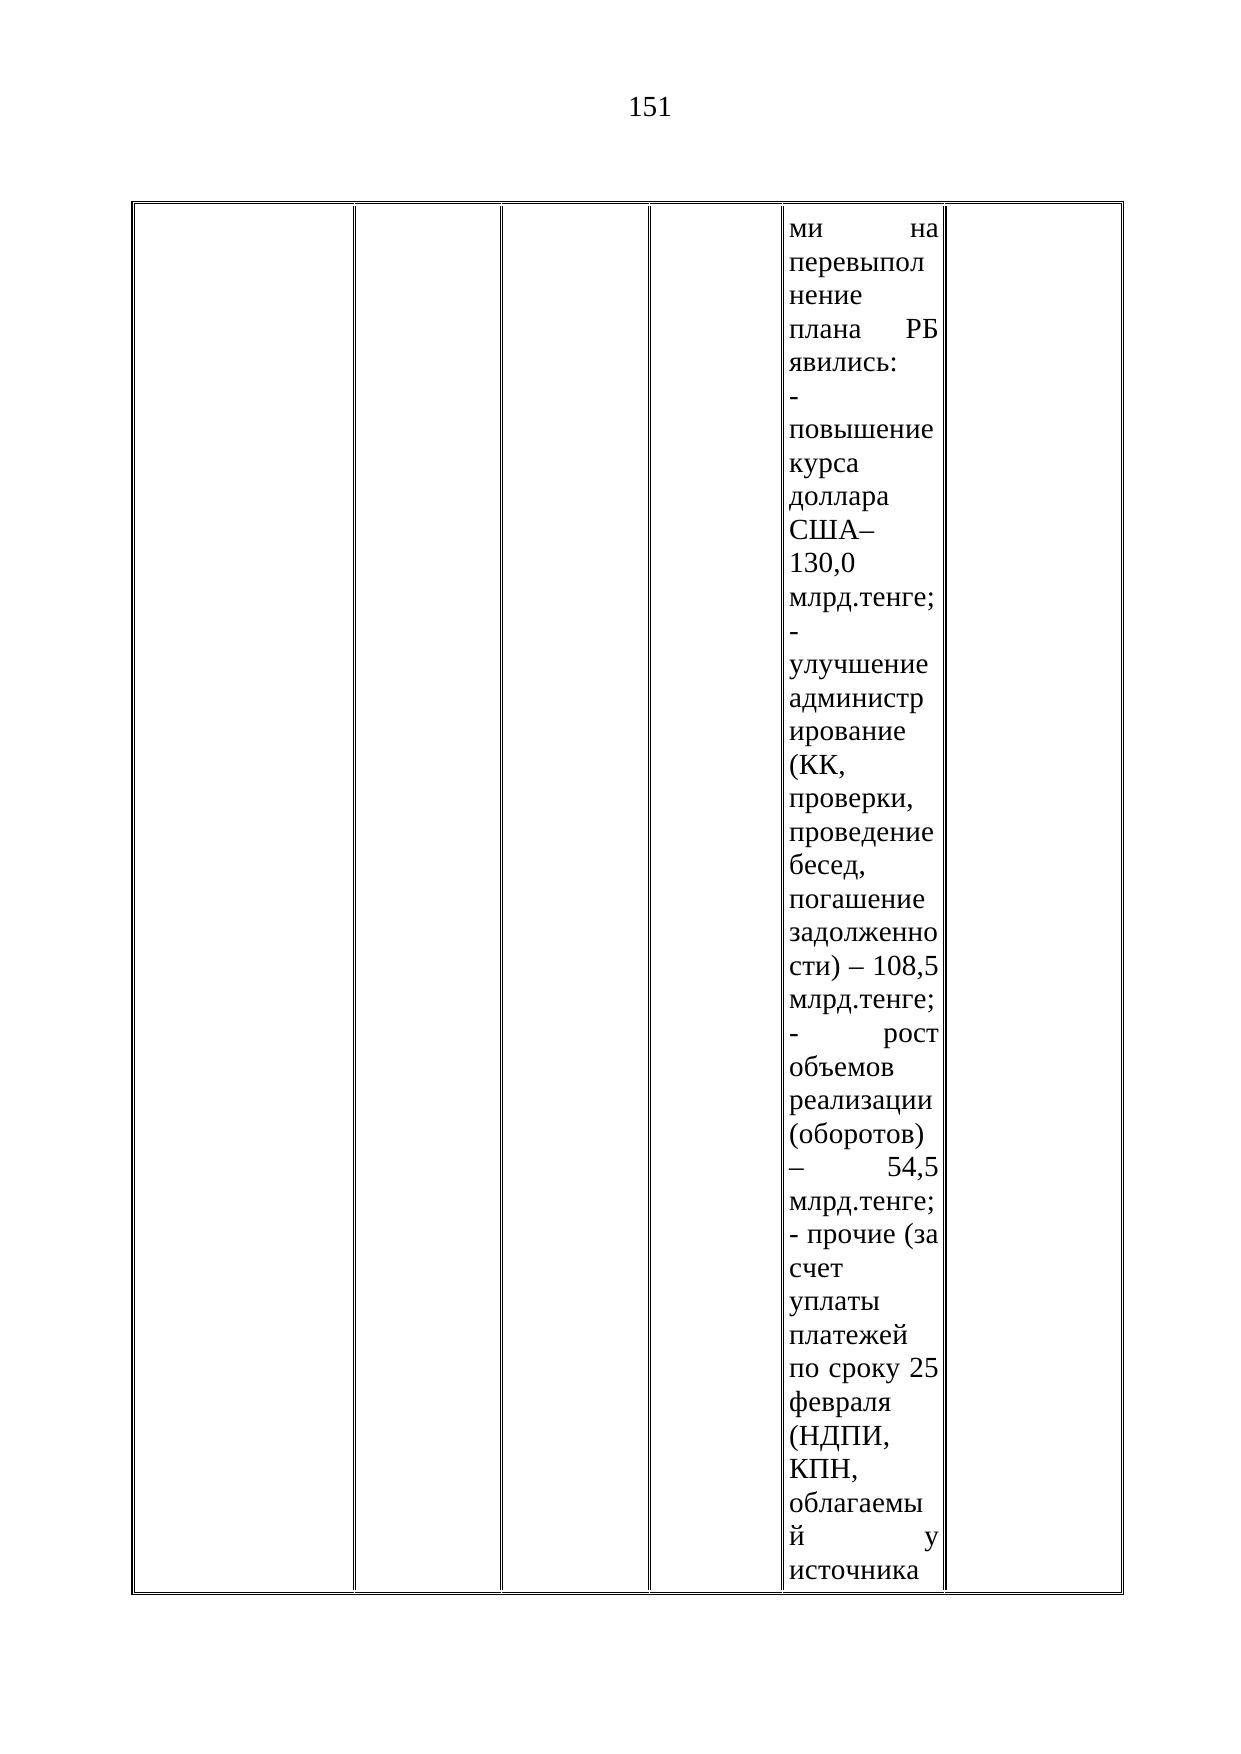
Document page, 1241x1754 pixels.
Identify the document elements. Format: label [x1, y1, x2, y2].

table_cell [502, 204, 649, 1592]
table_cell [354, 202, 502, 1592]
table_cell [650, 204, 783, 1592]
table_cell [135, 204, 354, 1592]
table_cell [945, 204, 1121, 1592]
table_cell [783, 202, 945, 1592]
